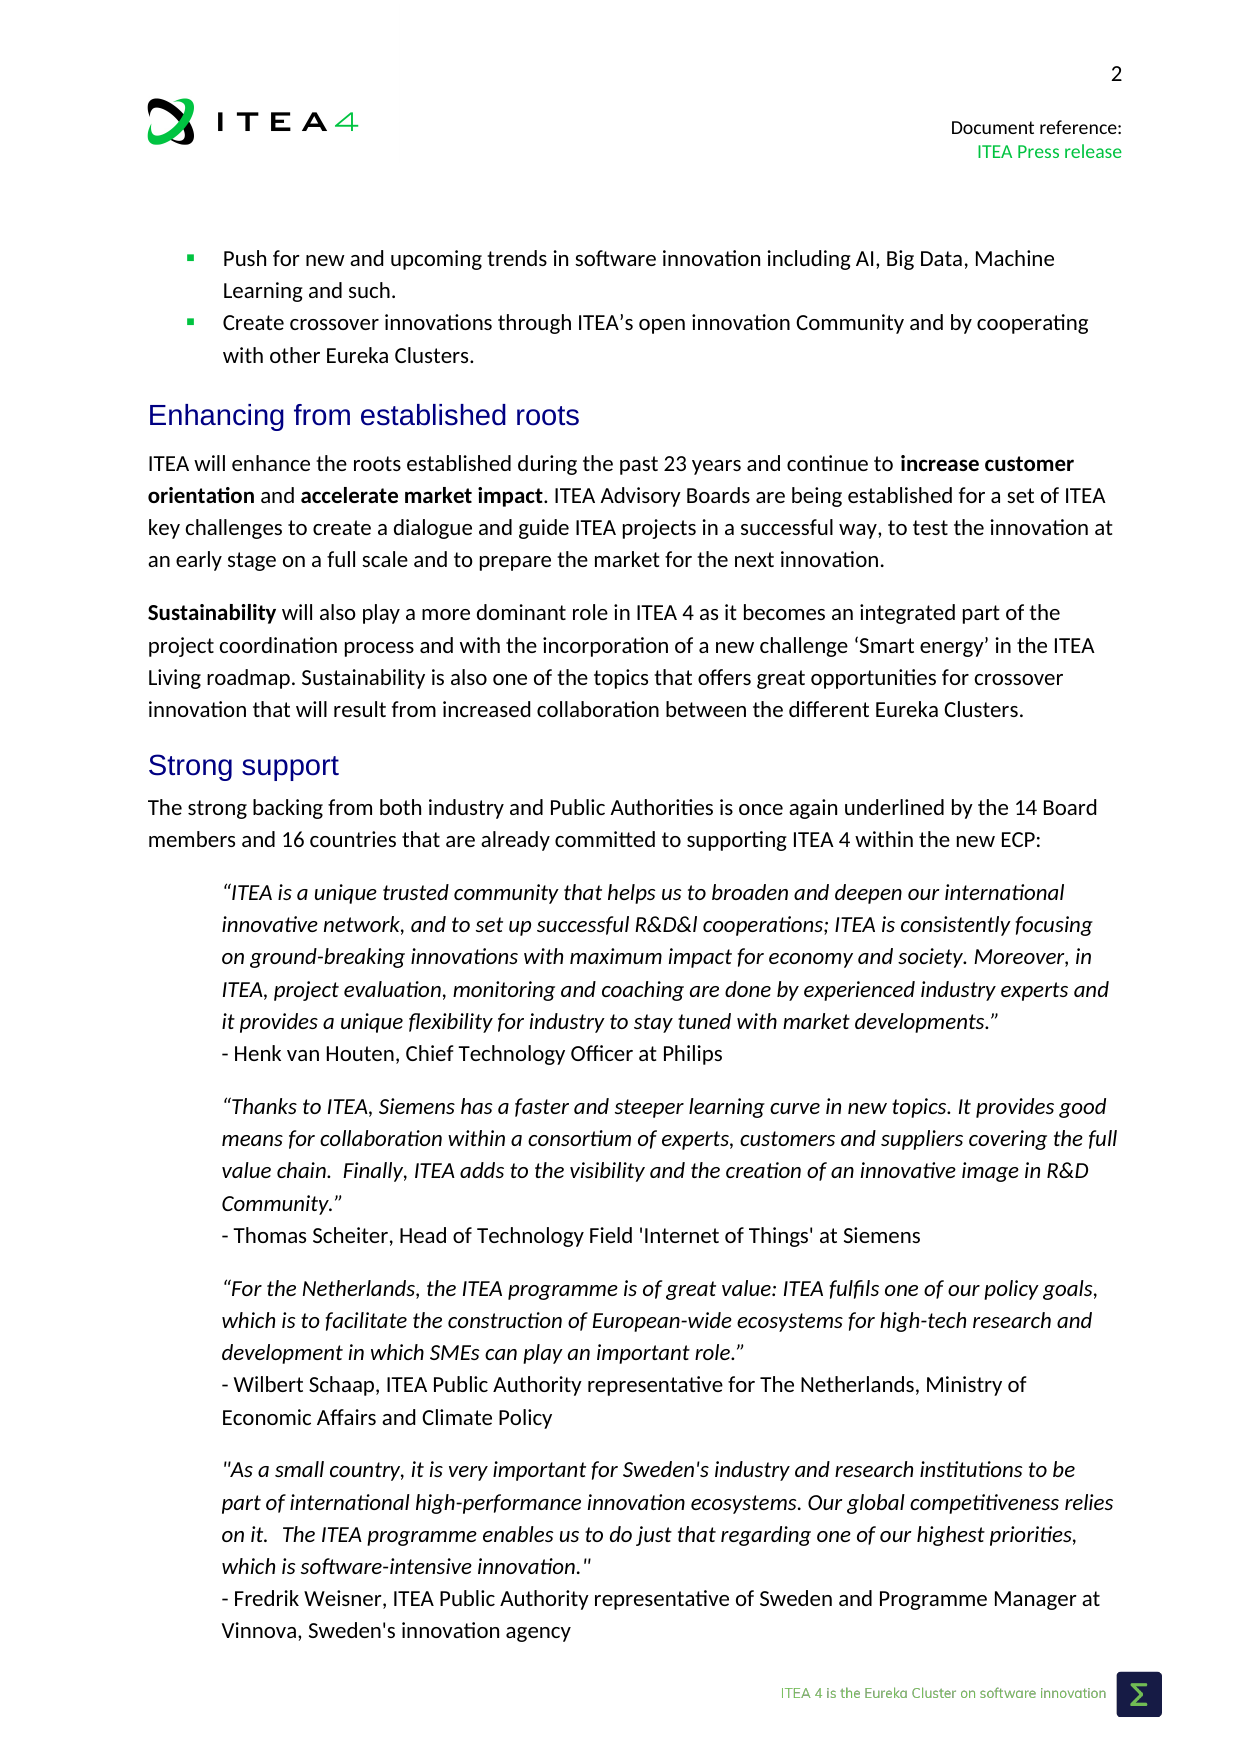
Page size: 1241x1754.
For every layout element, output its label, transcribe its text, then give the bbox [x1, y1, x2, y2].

text “For the Netherlands, the ITEA programme is of great value: ITEA fulfils one of our policy goals, which is to facilitate the construction of European-wide ecosystems for high-tech research and development in which SMEs can play an important role.” - Wilbert Schaap, ITEA Public Authority representative for The Netherlands, Ministry of Economic Affairs and Climate Policy [221, 1274, 1122, 1431]
text “Thanks to ITEA, Siemens has a faster and steeper learning curve in new topics. It provides good means for collaboration within a consortium of experts, customers and suppliers covering the full value chain. Finally, ITEA adds to the visibility and the creation of an innovative image in R&D Community.” - Thomas Scheiter, Head of Technology Field 'Internet of Things' at Siemens [221, 1092, 1122, 1249]
picture [768, 1668, 1168, 1722]
subtitle Enhancing from established roots [148, 398, 1122, 431]
list Push for new and upcoming trends in software innovation including AI, Big Data, Machine Learning and such. [185, 244, 1122, 304]
text Sustainability will also play a more dominant role in ITEA 4 as it becomes an integrated part of the project coordination process and with the incorporation of a new challenge ‘Smart energy’ in the ITEA Living roadmap. Sustainability is also one of the topics that offers great opportunities for crossover innovation that will result from increased collaboration between the different Eureka Clusters. [148, 598, 1122, 723]
text "As a small country, it is very important for Sweden's industry and research institutions to be part of international high-performance innovation ecosystems. Our global competitiveness relies on it. The ITEA programme enables us to do just that regarding one of our highest priorities, which is software-intensive innovation." - Fredrik Weisner, ITEA Public Authority representative of Sweden and Programme Manager at Vinnova, Sweden's innovation agency [221, 1456, 1122, 1644]
picture [0, 4, 400, 163]
text ITEA will enhance the roots established during the past 23 years and continue to increase customer orientation and accelerate market impact. ITEA Advisory Boards are being established for a set of ITEA key challenges to create a dialogue and guide ITEA projects in a successful way, to test the innovation at an early stage on a full scale and to prepare the market for the next innovation. [148, 449, 1122, 573]
subtitle Strong support [148, 748, 1122, 782]
list Create crossover innovations through ITEA’s open innovation Community and by cooperating with other Eureka Clusters. [185, 308, 1122, 369]
text The strong backing from both industry and Public Authorities is once again underlined by the 14 Board members and 16 countries that are already committed to supporting ITEA 4 within the new ECP: [148, 793, 1122, 853]
text “ITEA is a unique trusted community that helps us to broaden and deepen our international innovative network, and to set up successful R&D&l cooperations; ITEA is consistently focusing on ground-breaking innovations with maximum impact for economy and society. Moreover, in ITEA, project evaluation, monitoring and coaching are done by experienced industry experts and it provides a unique flexibility for industry to stay tuned with market developments.” - Henk van Houten, Chief Technology Officer at Philips [221, 878, 1122, 1067]
